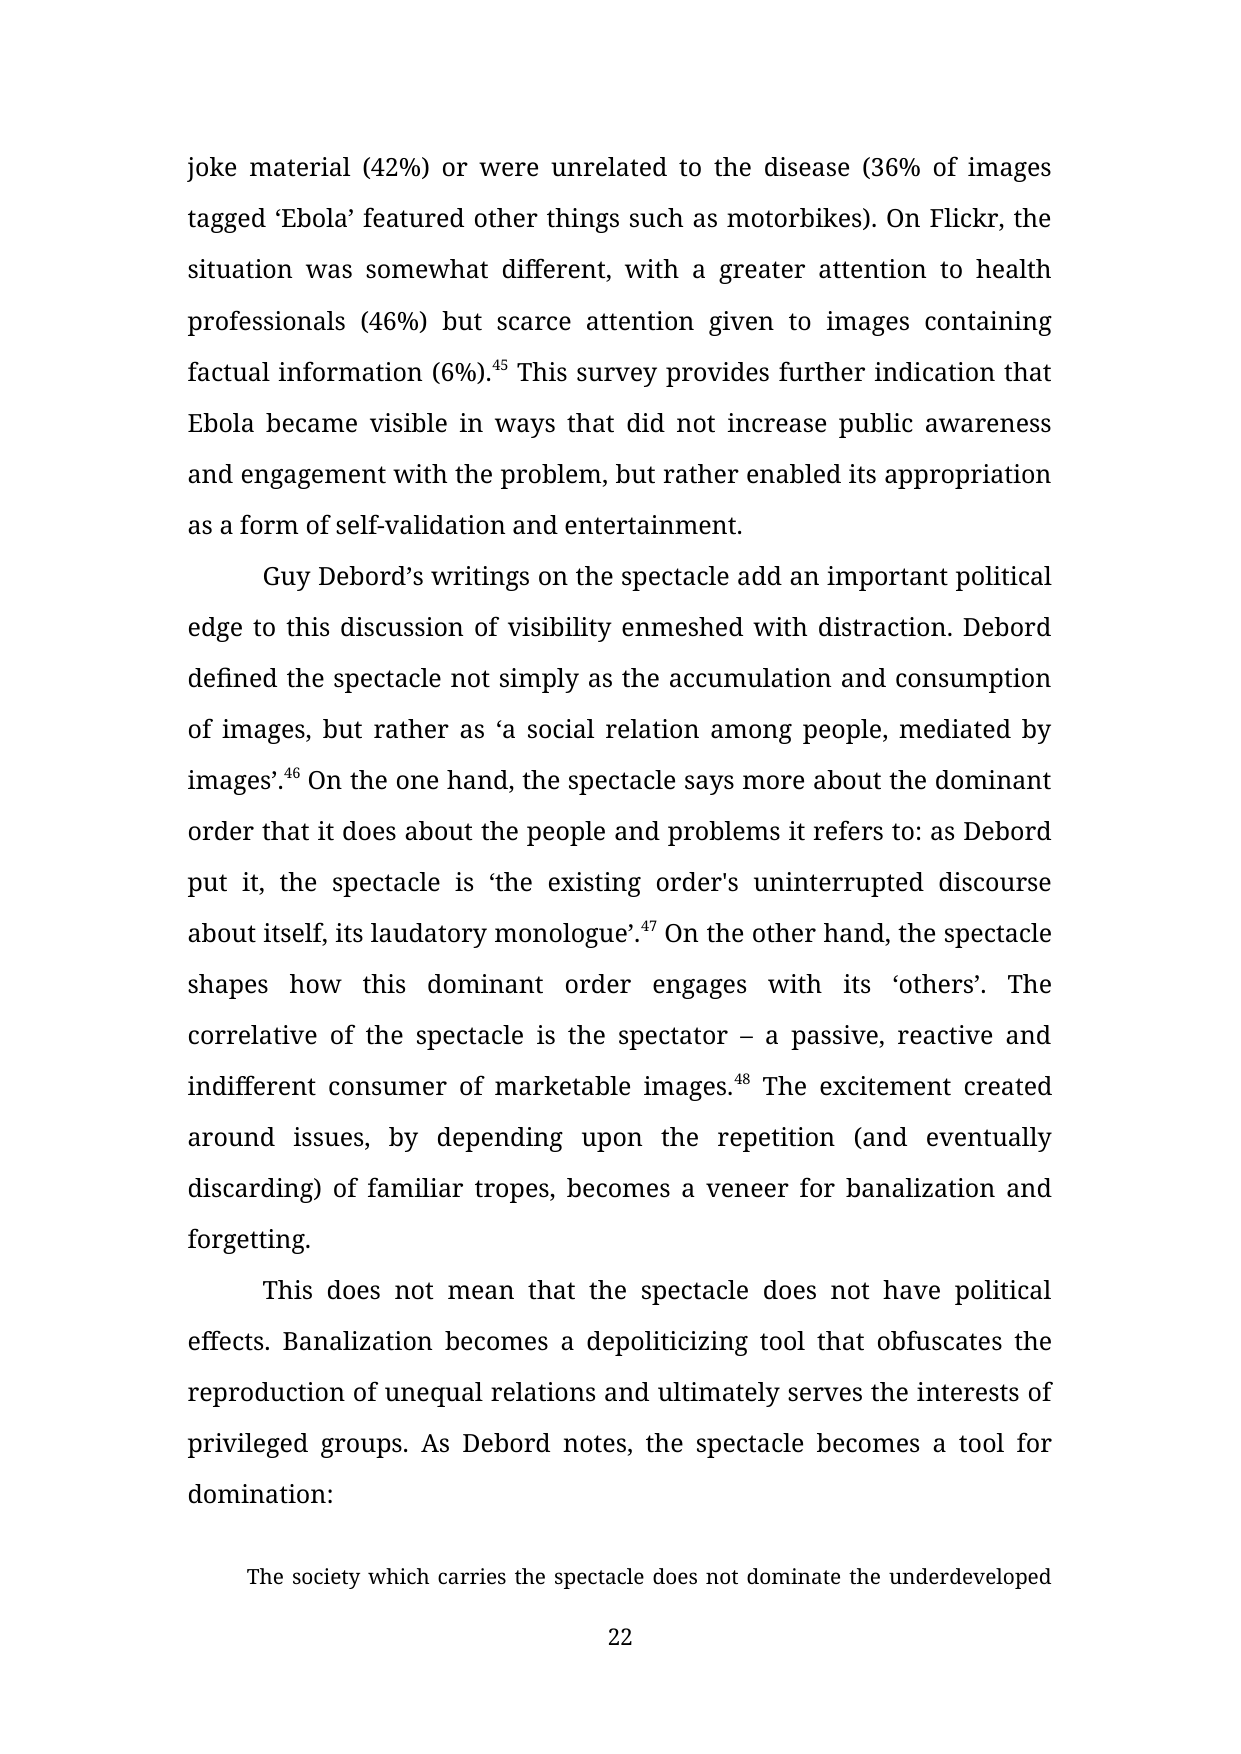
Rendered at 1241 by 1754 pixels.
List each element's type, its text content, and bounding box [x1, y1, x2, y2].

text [187, 150, 1053, 541]
text This does not mean that the spectacle does not have political effects. Banalization becomes a depoliticizing tool that obfuscates the reproduction of unequal relations and ultimately serves the interests of privileged groups. As Debord notes, the spectacle becomes a tool for domination: [187, 1273, 1053, 1511]
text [247, 1562, 1053, 1591]
text Guy Debord’s writings on the spectacle add an important political edge to this discussion of visibility enmeshed with distraction. Debord defined the spectacle not simply as the accumulation and consumption of images, but rather as ‘a social relation among people, mediated by images’. On the one hand, the spectacle says more about the dominant order that it does about the people and problems it refers to: as Debord put it, the spectacle is ‘the existing order's uninterrupted discourse about itself, its laudatory monologue’. On the other hand, the spectacle shapes how this dominant order engages with its ‘others’. The correlative of the spectacle is the spectator – a passive, reactive and indifferent consumer of marketable images. The excitement created around issues, by depending upon the repetition (and eventually discarding) of familiar tropes, becomes a veneer for banalization and forgetting. [187, 558, 1053, 1256]
